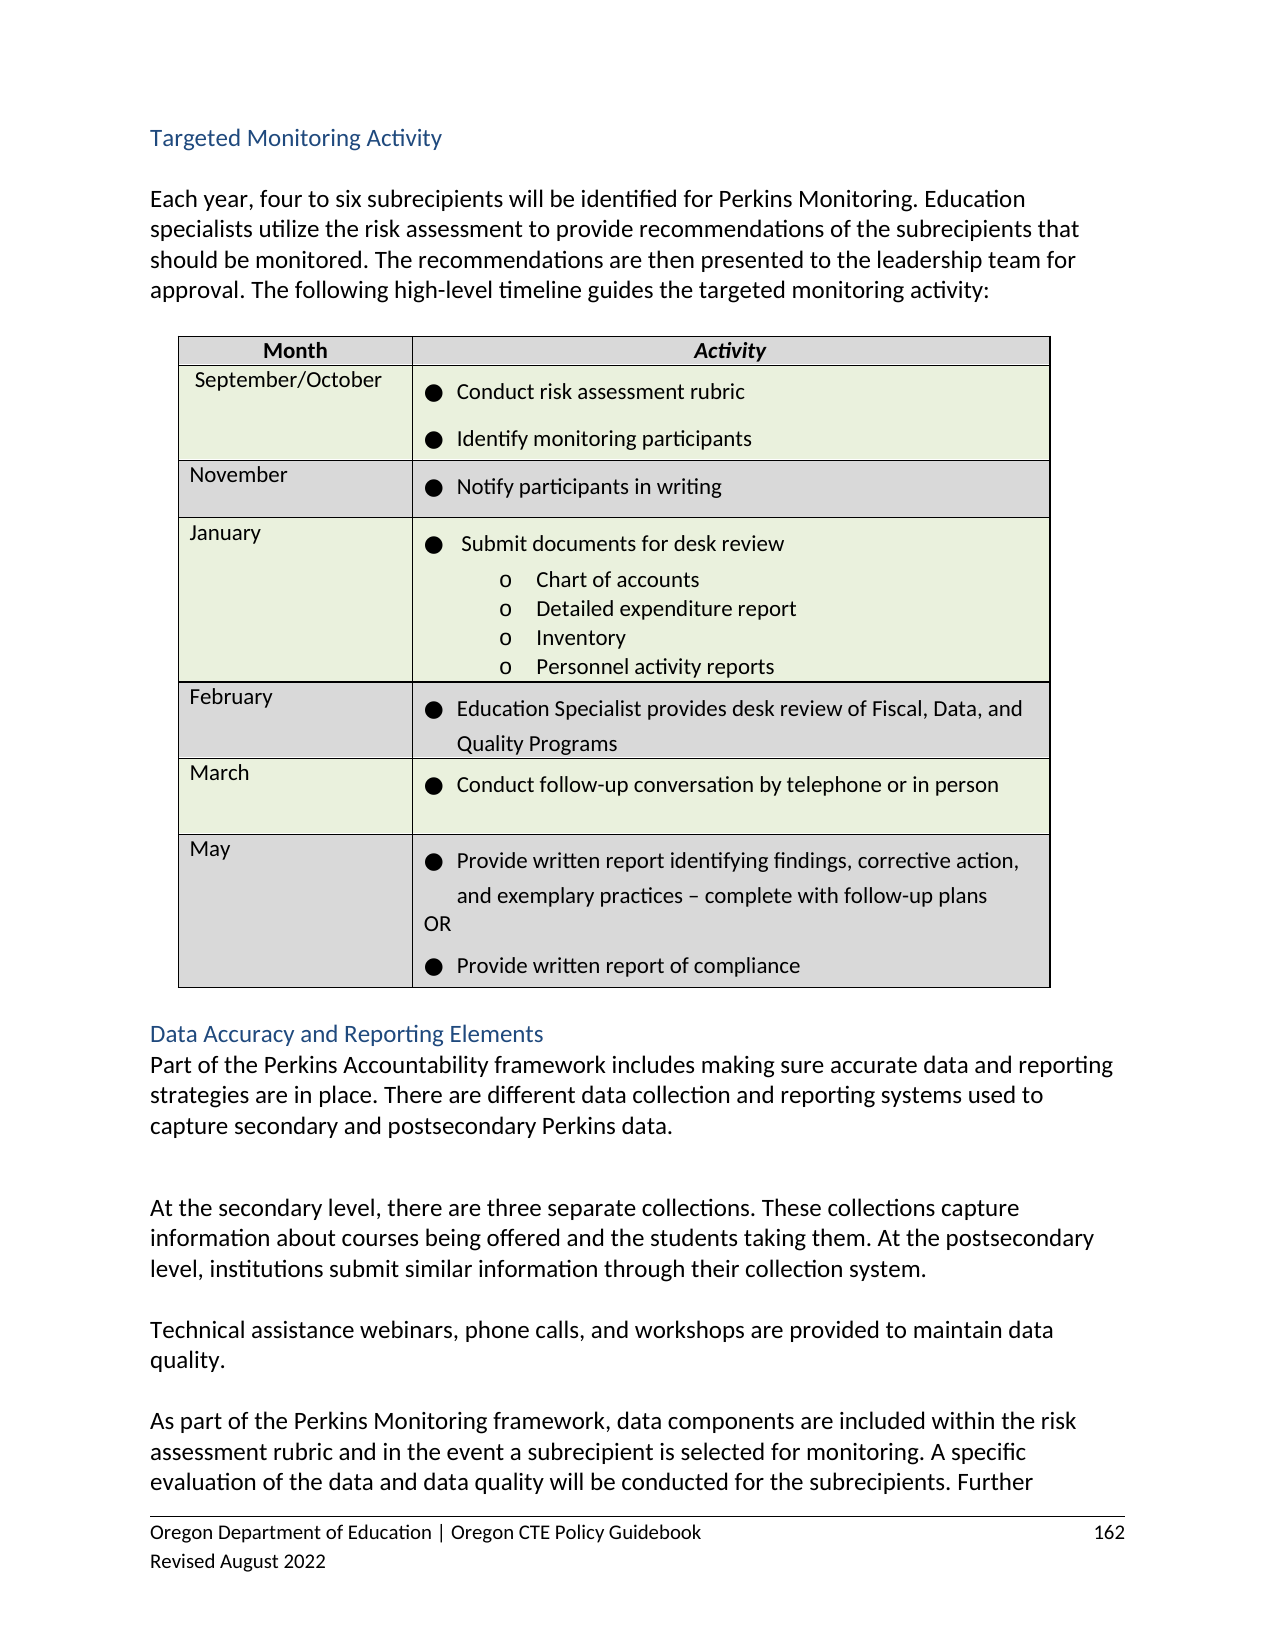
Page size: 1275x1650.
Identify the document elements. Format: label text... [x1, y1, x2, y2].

text Technical assistance webinars, phone calls, and workshops are provided to maintain data quality. [150, 1314, 1125, 1375]
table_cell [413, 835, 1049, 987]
text Each year, four to six subrecipients will be identified for Perkins Monitoring. Education specialists utilize the risk assessment to provide recommendations of the subrecipients that should be monitored. The recommendations are then presented to the leadership team for approval. The following high-level timeline guides the targeted monitoring activity: [150, 183, 1125, 305]
text At the secondary level, there are three separate collections. These collections capture information about courses being offered and the students taking them. At the postsecondary level, institutions submit similar information through their collection system. [150, 1192, 1125, 1283]
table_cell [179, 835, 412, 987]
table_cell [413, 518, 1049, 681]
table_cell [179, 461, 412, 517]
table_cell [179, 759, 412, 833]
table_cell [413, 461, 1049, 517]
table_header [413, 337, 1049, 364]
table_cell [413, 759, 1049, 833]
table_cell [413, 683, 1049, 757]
text Targeted Monitoring Activity [150, 122, 1125, 152]
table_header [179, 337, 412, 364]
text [150, 1405, 1125, 1497]
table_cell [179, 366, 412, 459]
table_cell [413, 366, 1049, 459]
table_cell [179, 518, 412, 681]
text Data Accuracy and Reporting Elements Part of the Perkins Accountability framework includes making sure accurate data and reporting strategies are in place. There are different data collection and reporting systems used to capture secondary and postsecondary Perkins data. [150, 1018, 1125, 1140]
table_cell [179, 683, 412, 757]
